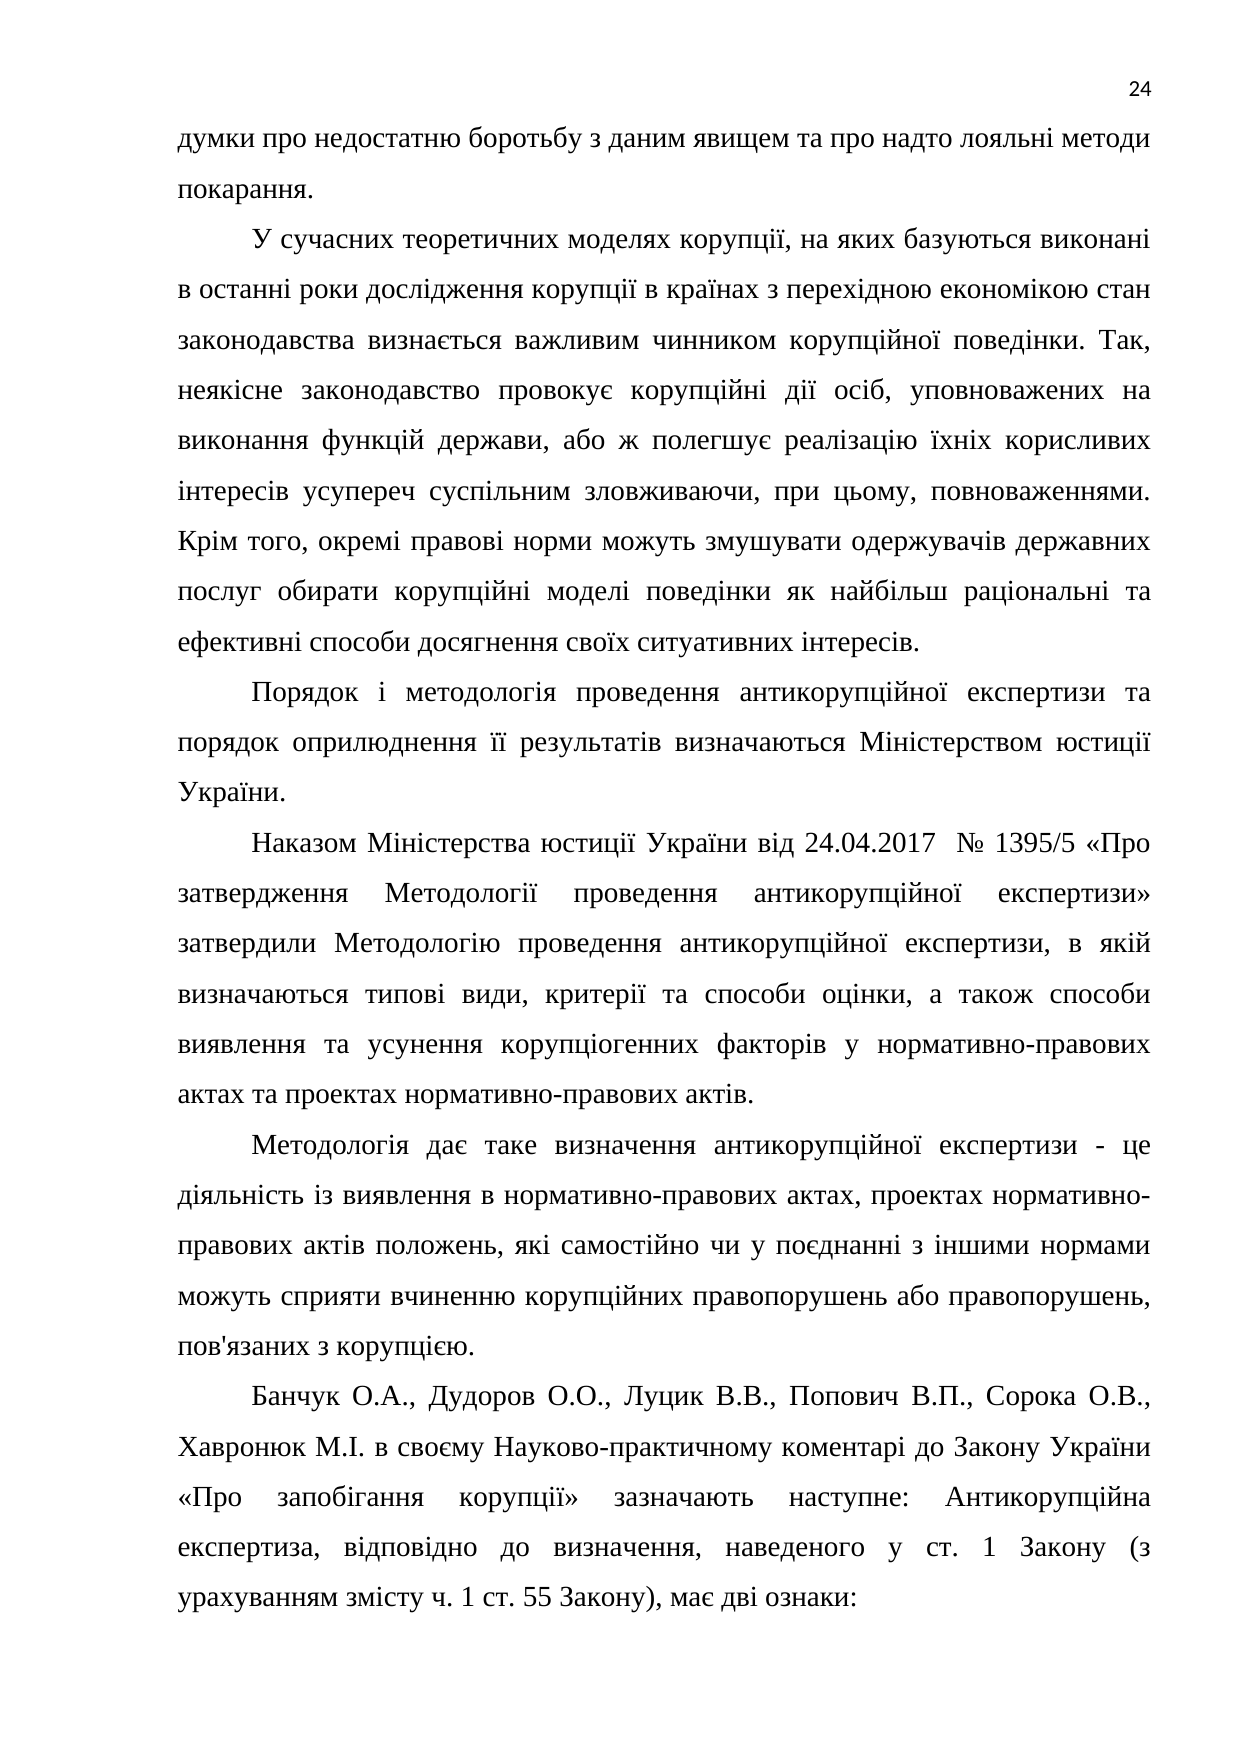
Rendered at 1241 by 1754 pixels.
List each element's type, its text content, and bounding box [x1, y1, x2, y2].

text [177, 121, 1152, 204]
text Методологія дає таке визначення антикорупційної експертизи - це діяльність із виявлення в нормативно-правових актах, проектах нормативно-правових актів положень, які самостійно чи у поєднанні з іншими нормами можуть сприяти вчиненню корупційних правопорушень або правопорушень, пов'язаних з корупцією. [177, 1127, 1152, 1362]
text Порядок і методологія проведення антикорупційної експертизи та порядок оприлюднення її результатів визначаються Міністерством юстиції України. [177, 674, 1152, 808]
text У сучасних теоретичних моделях корупції, на яких базуються виконані в останні роки дослідження корупції в країнах з перехідною економікою стан законодавства визнається важливим чинником корупційної поведінки. Так, неякісне законодавство провокує корупційні дії осіб, уповноважених на виконання функцій держави, або ж полегшує реалізацію їхніх корисливих інтересів усупереч суспільним зловживаючи, при цьому, повноваженнями. Крім того, окремі правові норми можуть змушувати одержувачів державних послуг обирати корупційні моделі поведінки як найбільш раціональні та ефективні способи досягнення своїх ситуативних інтересів. [177, 221, 1152, 657]
text Наказом Міністерства юстиції України від 24.04.2017 № 1395/5 «Про затвердження Методології проведення антикорупційної експертизи» затвердили Методологію проведення антикорупційної експертизи, в якій визначаються типові види, критерії та способи оцінки, а також способи виявлення та усунення корупціогенних факторів у нормативно-правових актах та проектах нормативно-правових актів. [177, 825, 1152, 1110]
text Банчук О.А., Дудоров О.О., Луцик В.В., Попович В.П., Сорока О.В., Хавронюк М.І. в своєму Науково-практичному коментарі до Закону України «Про запобігання корупції» зазначають наступне: Антикорупційна експертиза, відповідно до визначення, наведеного у ст. 1 Закону (з урахуванням змісту ч. 1 ст. 55 Закону), має дві ознаки: [177, 1378, 1152, 1613]
